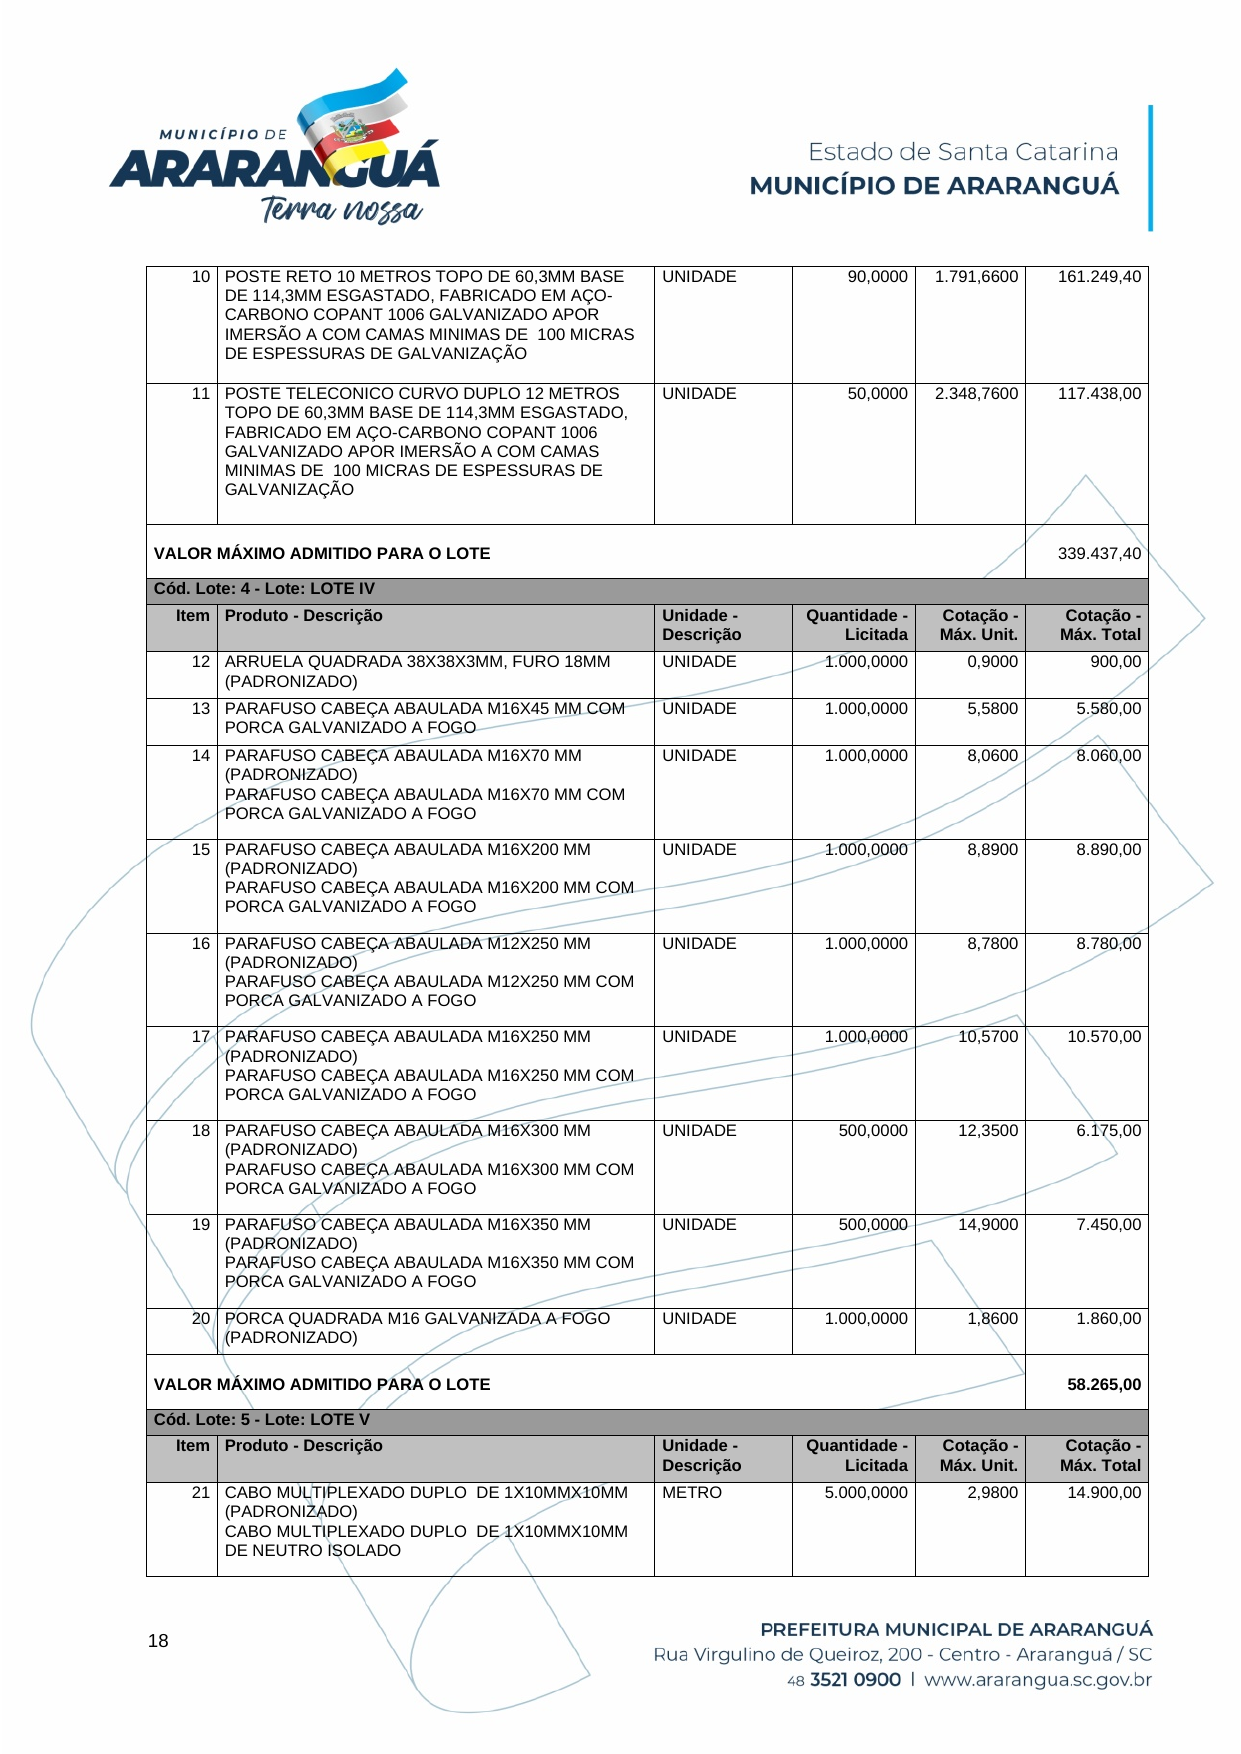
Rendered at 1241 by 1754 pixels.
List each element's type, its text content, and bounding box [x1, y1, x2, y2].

table_cell UNIDADE [655, 1027, 792, 1120]
table_cell 500,0000 [793, 1121, 915, 1214]
table_cell PARAFUSO CABEÇA ABAULADA M16X300 MM (PADRONIZADO) PARAFUSO CABEÇA ABAULADA M16X300 MM COM PORCA GALVANIZADO A FOGO [218, 1121, 654, 1214]
picture [1, 0, 1241, 1754]
table_cell METRO [655, 1483, 792, 1576]
table_cell 10.570,00 [1026, 1027, 1148, 1120]
table_cell Produto - Descrição [218, 1436, 654, 1482]
table_cell 5,5800 [916, 699, 1025, 745]
table_cell 12,3500 [916, 1121, 1025, 1214]
table_cell 17 [147, 1027, 217, 1120]
table_cell UNIDADE [655, 384, 792, 524]
table_cell 1.791,6600 [916, 267, 1025, 383]
table_cell UNIDADE [655, 699, 792, 745]
table_cell 58.265,00 [1026, 1355, 1148, 1408]
table_cell PARAFUSO CABEÇA ABAULADA M16X70 MM (PADRONIZADO) PARAFUSO CABEÇA ABAULADA M16X70 MM COM PORCA GALVANIZADO A FOGO [218, 746, 654, 839]
table_cell 500,0000 [793, 1215, 915, 1307]
table_cell 1.000,0000 [793, 652, 915, 698]
table_cell UNIDADE [655, 652, 792, 698]
table_cell 11 [147, 384, 217, 524]
table_cell 5.580,00 [1026, 699, 1148, 745]
table_cell Unidade - Descrição [655, 605, 792, 651]
table_cell VALOR MÁXIMO ADMITIDO PARA O LOTE [147, 525, 1025, 578]
table_cell Quantidade - Licitada [793, 1436, 915, 1482]
table_cell 1.000,0000 [793, 840, 915, 932]
table_cell 13 [147, 699, 217, 745]
table_cell 8,8900 [916, 840, 1025, 932]
table_cell 1.860,00 [1026, 1309, 1148, 1354]
table_cell UNIDADE [655, 746, 792, 839]
table_cell 1.000,0000 [793, 746, 915, 839]
table_cell 8.890,00 [1026, 840, 1148, 932]
table_cell 8.780,00 [1026, 934, 1148, 1026]
table_cell 14 [147, 746, 217, 839]
table_cell Cotação - Máx. Total [1026, 1436, 1148, 1482]
table_cell CABO MULTIPLEXADO DUPLO DE 1X10MMX10MM (PADRONIZADO) CABO MULTIPLEXADO DUPLO DE 1X10MMX10MM DE NEUTRO ISOLADO [218, 1483, 654, 1576]
table_cell PARAFUSO CABEÇA ABAULADA M16X200 MM (PADRONIZADO) PARAFUSO CABEÇA ABAULADA M16X200 MM COM PORCA GALVANIZADO A FOGO [218, 840, 654, 932]
table_cell 8.060,00 [1026, 746, 1148, 839]
table_cell ARRUELA QUADRADA 38X38X3MM, FURO 18MM (PADRONIZADO) [218, 652, 654, 698]
table_cell Unidade - Descrição [655, 1436, 792, 1482]
table_cell 7.450,00 [1026, 1215, 1148, 1307]
table_cell Cotação - Máx. Unit. [916, 605, 1025, 651]
table_cell 2.348,7600 [916, 384, 1025, 524]
table_cell 1.000,0000 [793, 699, 915, 745]
table_cell 117.438,00 [1026, 384, 1148, 524]
table_cell 1.000,0000 [793, 1027, 915, 1120]
table_cell 8,7800 [916, 934, 1025, 1026]
table_cell Produto - Descrição [218, 605, 654, 651]
table_cell PARAFUSO CABEÇA ABAULADA M16X250 MM (PADRONIZADO) PARAFUSO CABEÇA ABAULADA M16X250 MM COM PORCA GALVANIZADO A FOGO [218, 1027, 654, 1120]
table_cell 90,0000 [793, 267, 915, 383]
table_cell 14,9000 [916, 1215, 1025, 1307]
table_cell 19 [147, 1215, 217, 1307]
table_cell 5.000,0000 [793, 1483, 915, 1576]
table_cell 900,00 [1026, 652, 1148, 698]
table_cell Cód. Lote: 5 - Lote: LOTE V [147, 1410, 1148, 1435]
table_cell 14.900,00 [1026, 1483, 1148, 1576]
table_cell Item [147, 605, 217, 651]
table_cell 339.437,40 [1026, 525, 1148, 578]
table_cell 21 [147, 1483, 217, 1576]
table_cell 12 [147, 652, 217, 698]
table_cell 161.249,40 [1026, 267, 1148, 383]
table_cell POSTE RETO 10 METROS TOPO DE 60,3MM BASE DE 114,3MM ESGASTADO, FABRICADO EM AÇO-CARBONO COPANT 1006 GALVANIZADO APOR IMERSÃO A COM CAMAS MINIMAS DE 100 MICRAS DE ESPESSURAS DE GALVANIZAÇÃO [218, 267, 654, 383]
table_cell 18 [147, 1121, 217, 1214]
table_cell 2,9800 [916, 1483, 1025, 1576]
table_cell 6.175,00 [1026, 1121, 1148, 1214]
table_cell Cotação - Máx. Unit. [916, 1436, 1025, 1482]
table_cell UNIDADE [655, 1215, 792, 1307]
table_cell Item [147, 1436, 217, 1482]
table_cell Quantidade - Licitada [793, 605, 915, 651]
table_cell UNIDADE [655, 1121, 792, 1214]
table_cell 10 [147, 267, 217, 383]
table_cell 1.000,0000 [793, 934, 915, 1026]
table_cell VALOR MÁXIMO ADMITIDO PARA O LOTE [147, 1355, 1025, 1408]
table_cell 10,5700 [916, 1027, 1025, 1120]
table_cell 15 [147, 840, 217, 932]
table_cell POSTE TELECONICO CURVO DUPLO 12 METROS TOPO DE 60,3MM BASE DE 114,3MM ESGASTADO, FABRICADO EM AÇO-CARBONO COPANT 1006 GALVANIZADO APOR IMERSÃO A COM CAMAS MINIMAS DE 100 MICRAS DE ESPESSURAS DE GALVANIZAÇÃO [218, 384, 654, 524]
table_cell 1,8600 [916, 1309, 1025, 1354]
table_cell UNIDADE [655, 840, 792, 932]
table_cell 50,0000 [793, 384, 915, 524]
table_cell PARAFUSO CABEÇA ABAULADA M12X250 MM (PADRONIZADO) PARAFUSO CABEÇA ABAULADA M12X250 MM COM PORCA GALVANIZADO A FOGO [218, 934, 654, 1026]
table_cell PORCA QUADRADA M16 GALVANIZADA A FOGO (PADRONIZADO) [218, 1309, 654, 1354]
table_cell 20 [147, 1309, 217, 1354]
table_cell 1.000,0000 [793, 1309, 915, 1354]
table_cell 8,0600 [916, 746, 1025, 839]
table_cell UNIDADE [655, 1309, 792, 1354]
table_cell UNIDADE [655, 267, 792, 383]
table_cell 16 [147, 934, 217, 1026]
table_cell PARAFUSO CABEÇA ABAULADA M16X350 MM (PADRONIZADO) PARAFUSO CABEÇA ABAULADA M16X350 MM COM PORCA GALVANIZADO A FOGO [218, 1215, 654, 1307]
table_cell UNIDADE [655, 934, 792, 1026]
table_cell Cotação - Máx. Total [1026, 605, 1148, 651]
table_cell Cód. Lote: 4 - Lote: LOTE IV [147, 579, 1148, 604]
table_cell 0,9000 [916, 652, 1025, 698]
table_cell PARAFUSO CABEÇA ABAULADA M16X45 MM COM PORCA GALVANIZADO A FOGO [218, 699, 654, 745]
